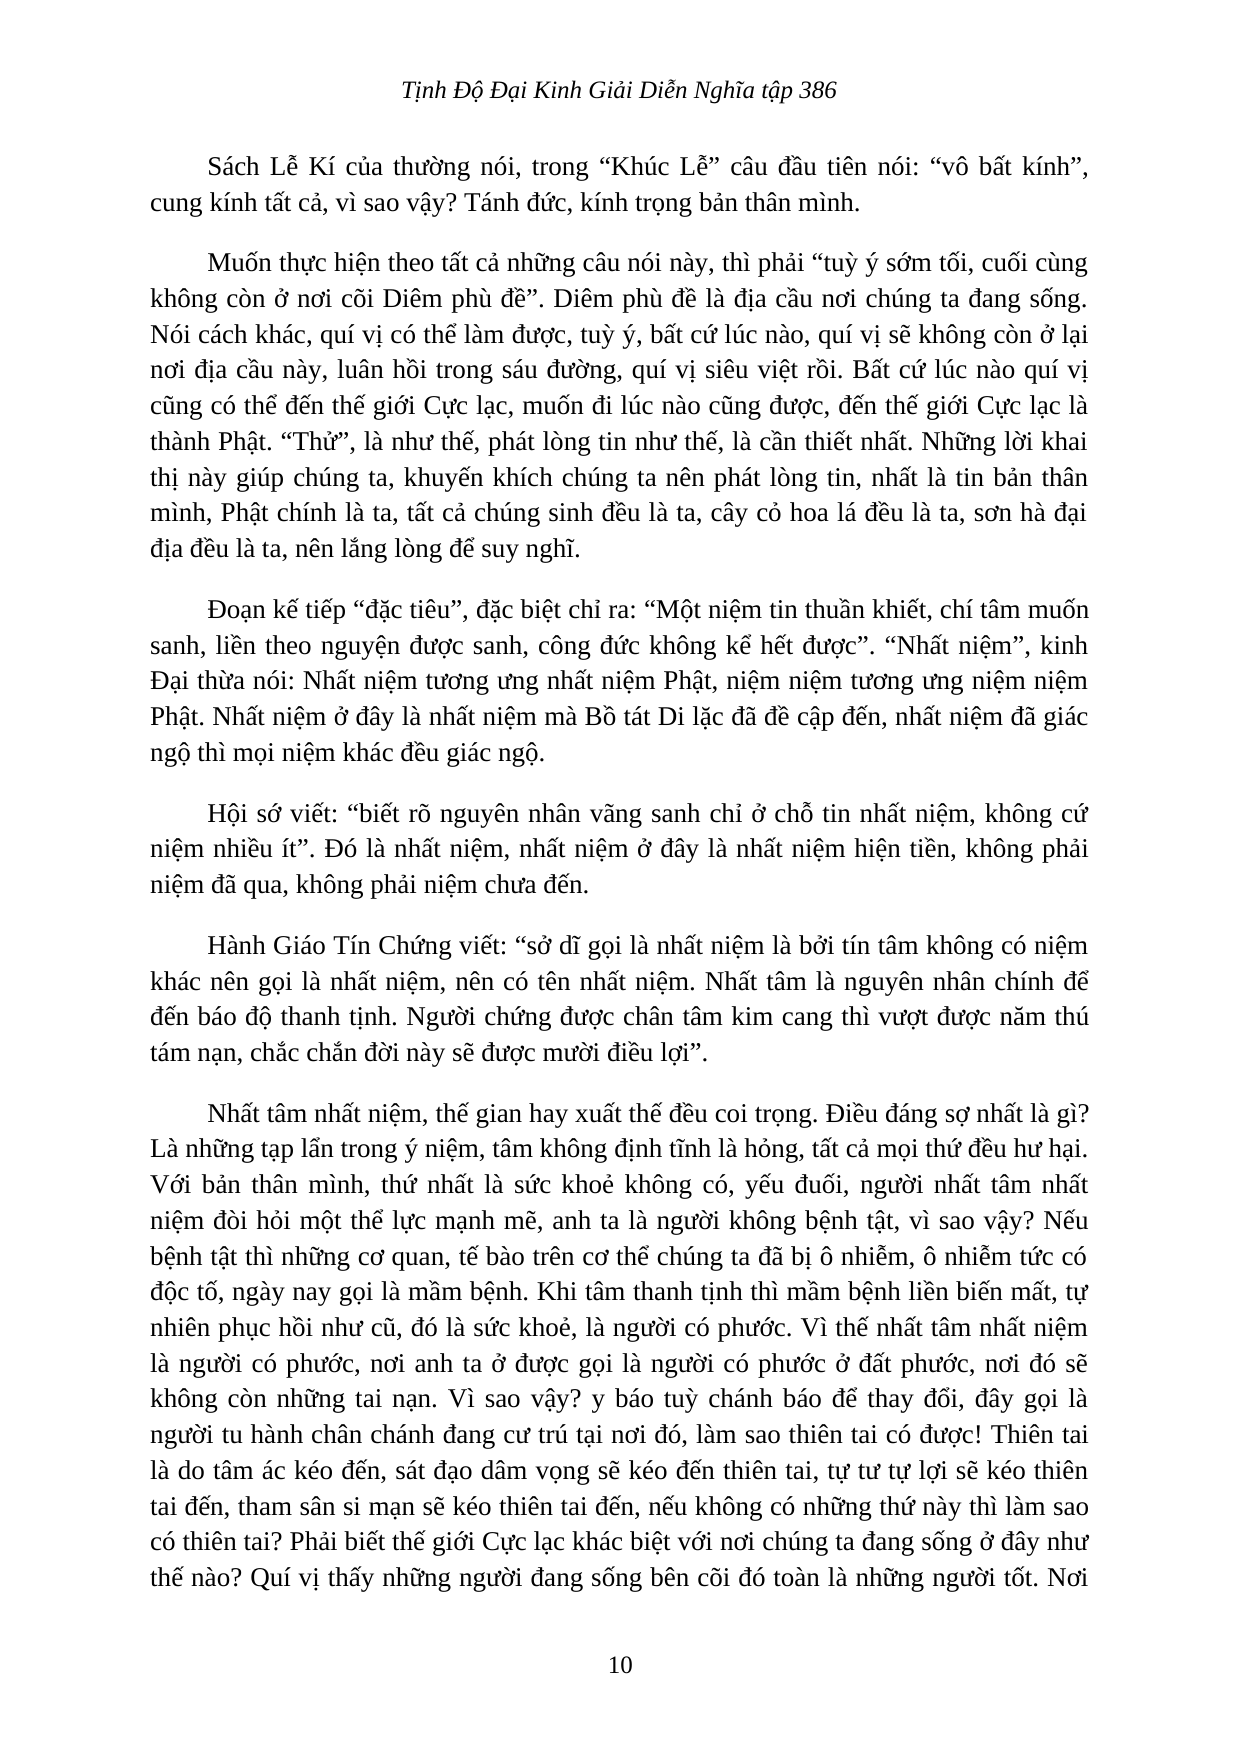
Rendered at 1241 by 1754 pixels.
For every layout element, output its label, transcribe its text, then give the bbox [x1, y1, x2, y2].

text Sách Lễ Kí của thường nói, trong “Khúc Lễ” câu đầu tiên nói: “vô bất kính”, cung kính tất cả, vì sao vậy? Tánh đức, kính trọng bản thân mình. [150, 150, 1090, 217]
text Đoạn kế tiếp “đặc tiêu”, đặc biệt chỉ ra: “Một niệm tin thuần khiết, chí tâm muốn sanh, liền theo nguyện được sanh, công đức không kể hết được”. “Nhất niệm”, kinh Đại thừa nói: Nhất niệm tương ưng nhất niệm Phật, niệm niệm tương ưng niệm niệm Phật. Nhất niệm ở đây là nhất niệm mà Bồ tát Di lặc đã đề cập đến, nhất niệm đã giác ngộ thì mọi niệm khác đều giác ngộ. [150, 593, 1090, 767]
text Hành Giáo Tín Chứng viết: “sở dĩ gọi là nhất niệm là bởi tín tâm không có niệm khác nên gọi là nhất niệm, nên có tên nhất niệm. Nhất tâm là nguyên nhân chính để đến báo độ thanh tịnh. Người chứng được chân tâm kim cang thì vượt được năm thú tám nạn, chắc chắn đời này sẽ được mười điều lợi”. [150, 929, 1090, 1067]
text Muốn thực hiện theo tất cả những câu nói này, thì phải “tuỳ ý sớm tối, cuối cùng không còn ở nơi cõi Diêm phù đề”. Diêm phù đề là địa cầu nơi chúng ta đang sống. Nói cách khác, quí vị có thể làm được, tuỳ ý, bất cứ lúc nào, quí vị sẽ không còn ở lại nơi địa cầu này, luân hồi trong sáu đường, quí vị siêu việt rồi. Bất cứ lúc nào quí vị cũng có thể đến thế giới Cực lạc, muốn đi lúc nào cũng được, đến thế giới Cực lạc là thành Phật. “Thử”, là như thế, phát lòng tin như thế, là cần thiết nhất. Những lời khai thị này giúp chúng ta, khuyến khích chúng ta nên phát lòng tin, nhất là tin bản thân mình, Phật chính là ta, tất cả chúng sinh đều là ta, cây cỏ hoa lá đều là ta, sơn hà đại địa đều là ta, nên lắng lòng để suy nghĩ. [150, 246, 1090, 563]
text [150, 1097, 1090, 1592]
text Hội sớ viết: “biết rõ nguyên nhân vãng sanh chỉ ở chỗ tin nhất niệm, không cứ niệm nhiều ít”. Đó là nhất niệm, nhất niệm ở đây là nhất niệm hiện tiền, không phải niệm đã qua, không phải niệm chưa đến. [150, 797, 1090, 899]
